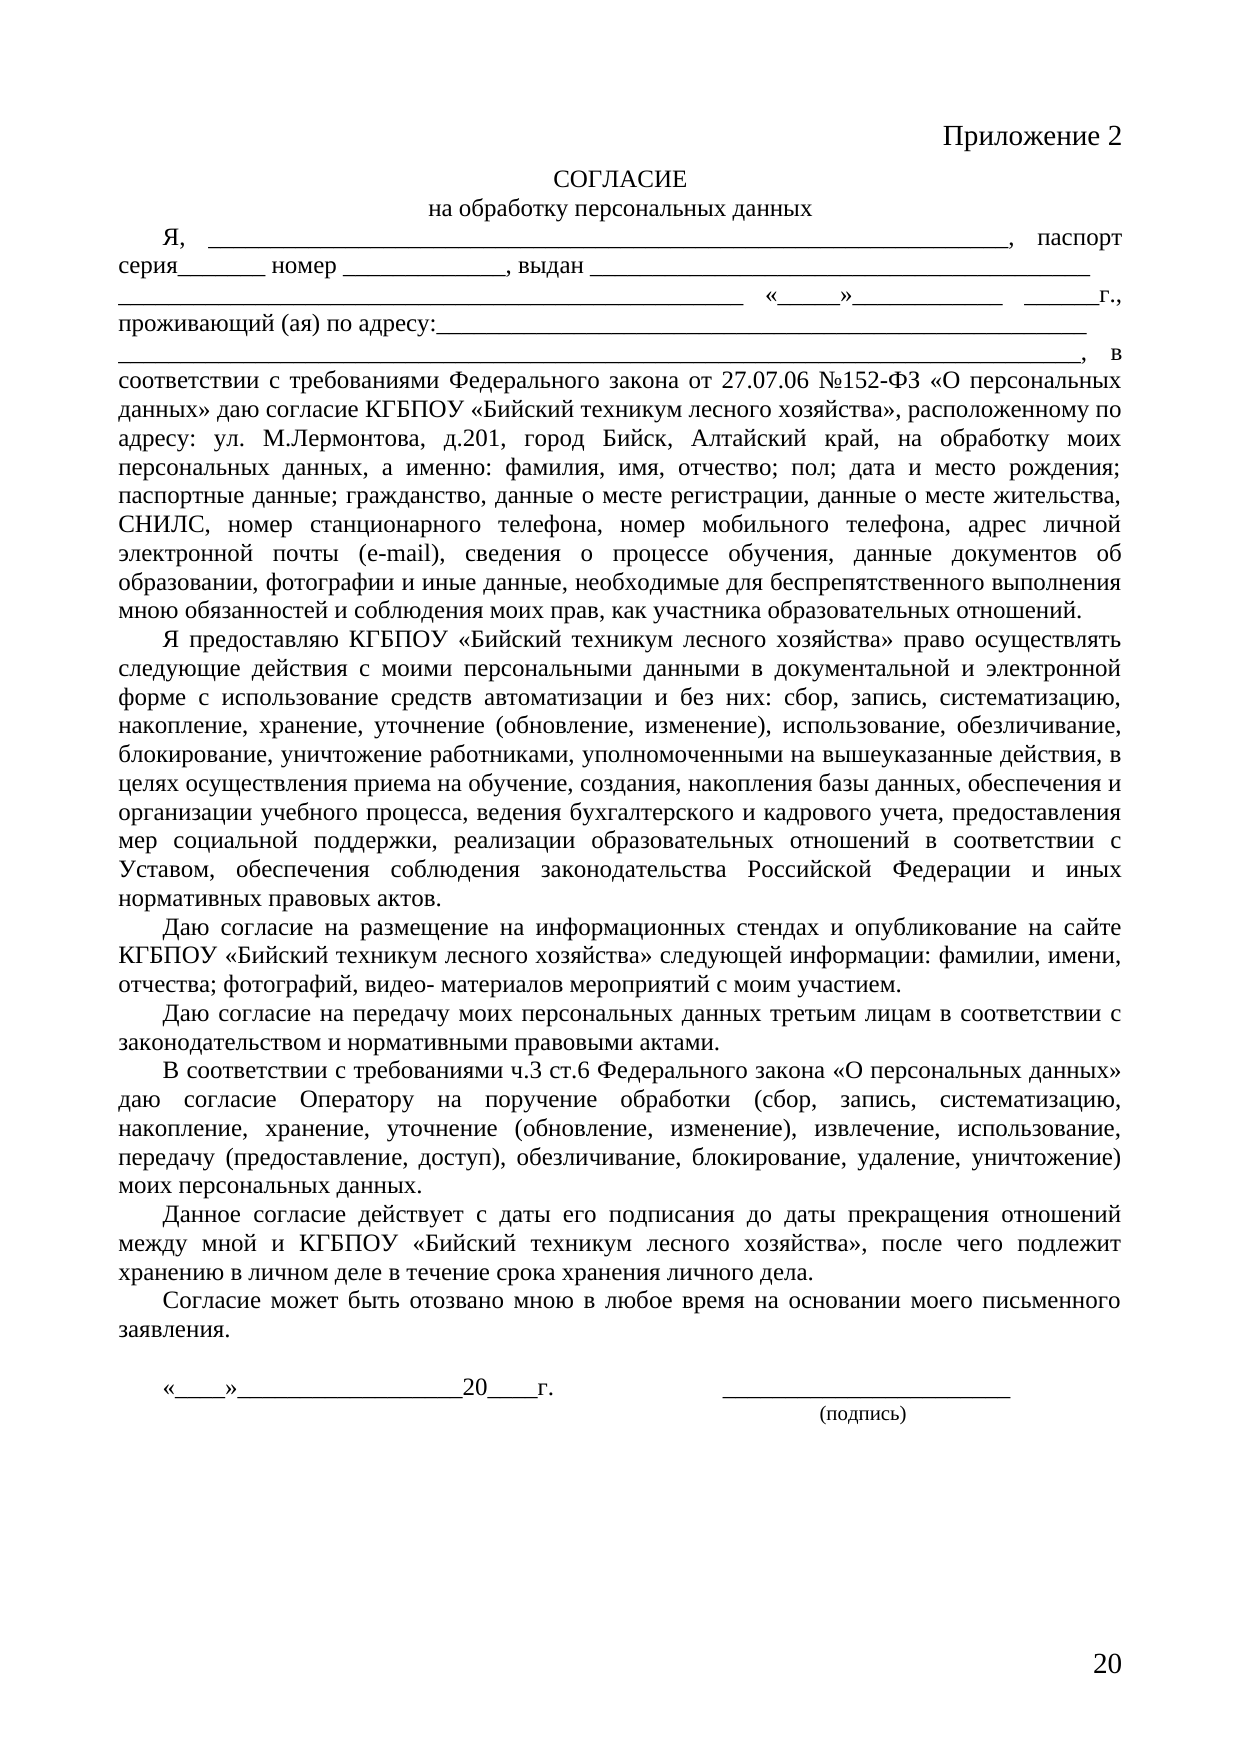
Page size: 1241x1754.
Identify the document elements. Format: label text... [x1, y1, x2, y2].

text (подпись) [118, 1400, 1122, 1424]
text «____»__________________20____г. _______________________ [118, 1372, 1122, 1400]
text на обработку персональных данных [118, 193, 1122, 222]
text В соответствии с требованиями ч.3 ст.6 Федерального закона «О персональных данных» даю согласие Оператору на поручение обработки (сбор, запись, систематизацию, накопление, хранение, уточнение (обновление, изменение), извлечение, использование, передачу (предоставление, доступ), обезличивание, блокирование, удаление, уничтожение) моих персональных данных. [118, 1055, 1122, 1199]
text Приложение 2 [118, 118, 1122, 152]
text _____________________________________________________________________________, в соответствии с требованиями Федерального закона от 27.07.06 №152-ФЗ «О персональных данных» даю согласие КГБПОУ «Бийский техникум лесного хозяйства», расположенному по адресу: ул. М.Лермонтова, д.201, город Бийск, Алтайский край, на обработку моих персональных данных, а именно: фамилия, имя, отчество; пол; дата и место рождения; паспортные данные; гражданство, данные о месте регистрации, данные о месте жительства, СНИЛС, номер станционарного телефона, номер мобильного телефона, адрес личной электронной почты (e-mail), сведения о процессе обучения, данные документов об образовании, фотографии и иные данные, необходимые для беспрепятственного выполнения мною обязанностей и соблюдения моих прав, как участника образовательных отношений. [118, 337, 1122, 624]
text __________________________________________________ «_____»____________ ______г., проживающий (ая) по адресу:____________________________________________________ [118, 279, 1122, 337]
text Даю согласие на передачу моих персональных данных третьим лицам в соответствии с законодательством и нормативными правовыми актами. [118, 998, 1122, 1055]
text Я, ________________________________________________________________, паспорт серия_______ номер _____________, выдан ________________________________________ [118, 222, 1122, 279]
text Согласие может быть отозвано мною в любое время на основании моего письменного заявления. [118, 1285, 1122, 1343]
text Я предоставляю КГБПОУ «Бийский техникум лесного хозяйства» право осуществлять следующие действия с моими персональными данными в документальной и электронной форме с использование средств автоматизации и без них: сбор, запись, систематизацию, накопление, хранение, уточнение (обновление, изменение), использование, обезличивание, блокирование, уничтожение работниками, уполномоченными на вышеуказанные действия, в целях осуществления приема на обучение, создания, накопления базы данных, обеспечения и организации учебного процесса, ведения бухгалтерского и кадрового учета, предоставления мер социальной поддержки, реализации образовательных отношений в соответствии с Уставом, обеспечения соблюдения законодательства Российской Федерации и иных нормативных правовых актов. [118, 624, 1122, 912]
text Данное согласие действует с даты его подписания до даты прекращения отношений между мной и КГБПОУ «Бийский техникум лесного хозяйства», после чего подлежит хранению в личном деле в течение срока хранения личного дела. [118, 1199, 1122, 1285]
text Даю согласие на размещение на информационных стендах и опубликование на сайте КГБПОУ «Бийский техникум лесного хозяйства» следующей информации: фамилии, имени, отчества; фотографий, видео- материалов мероприятий с моим участием. [118, 912, 1122, 998]
text СОГЛАСИЕ [118, 164, 1122, 193]
